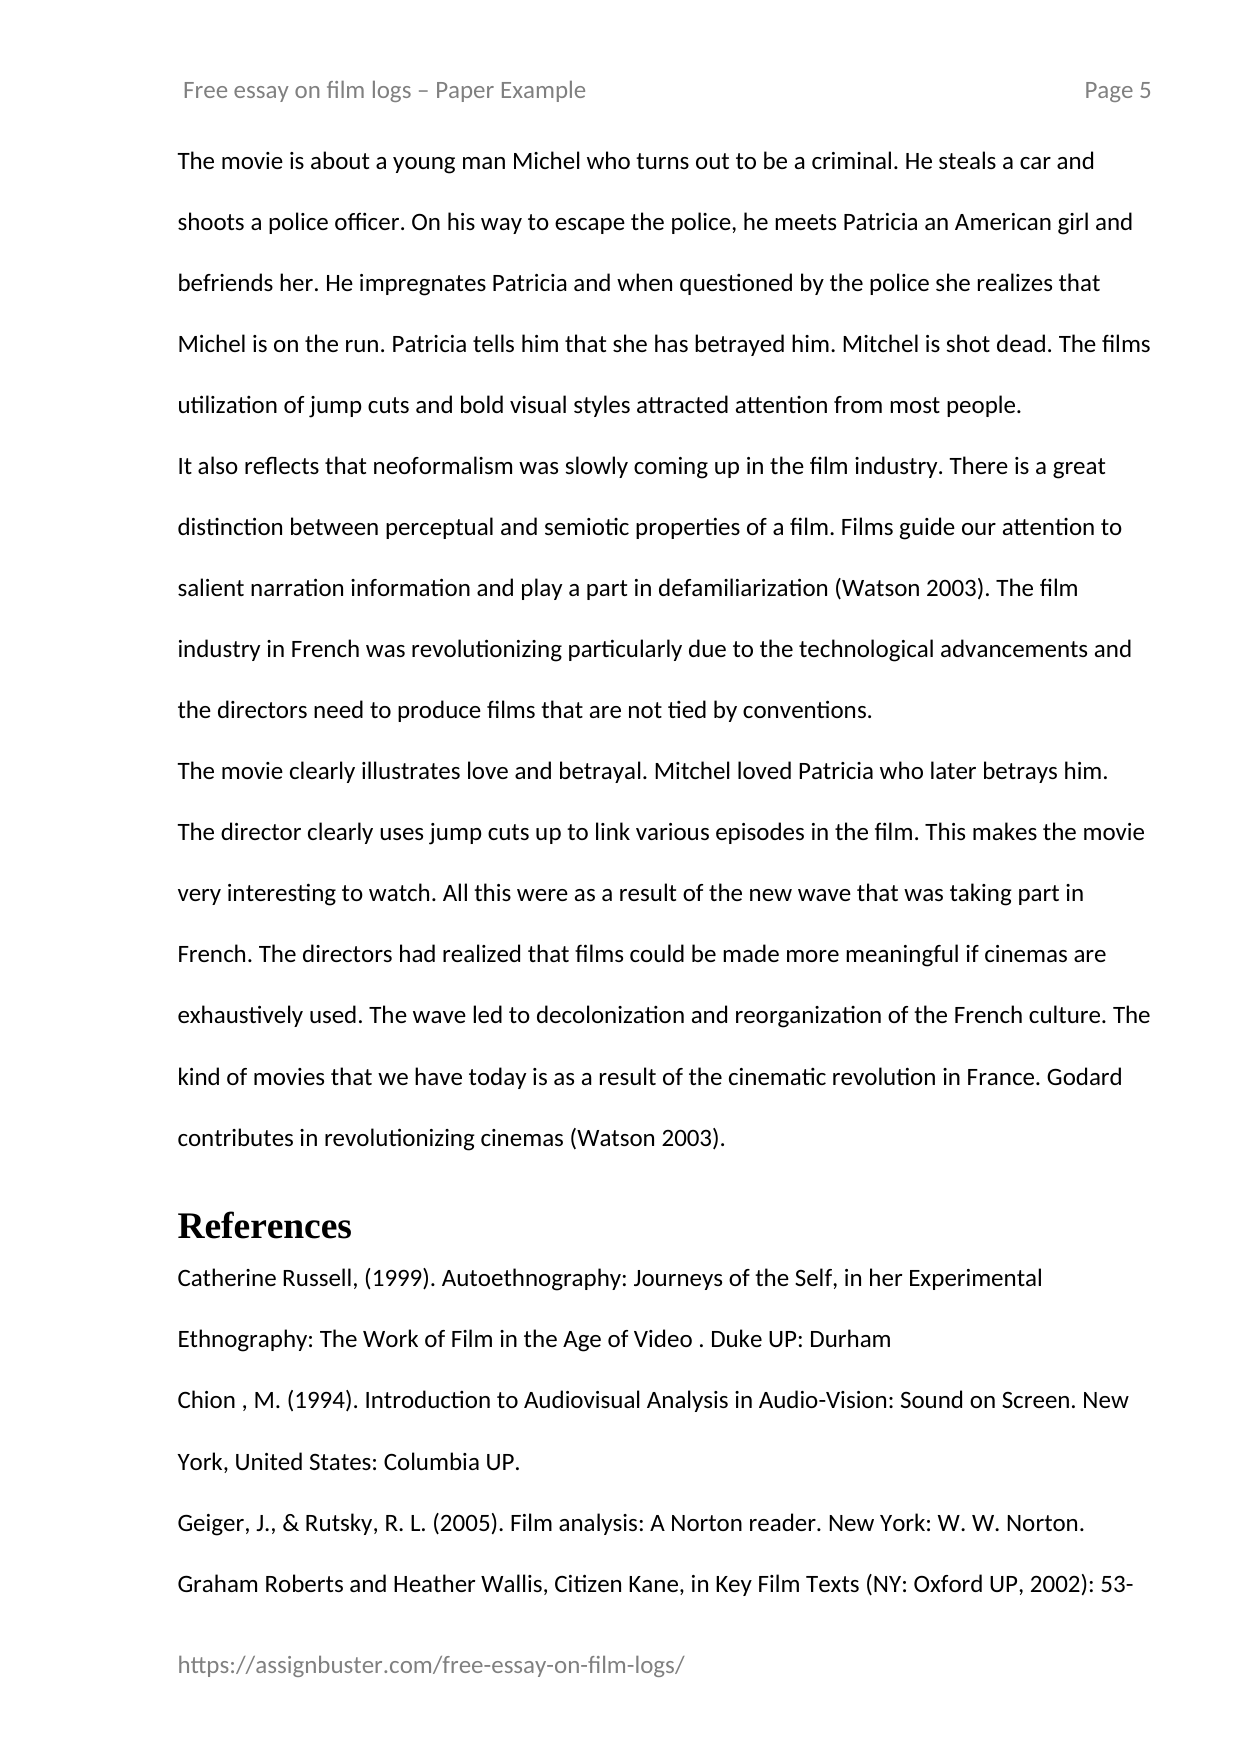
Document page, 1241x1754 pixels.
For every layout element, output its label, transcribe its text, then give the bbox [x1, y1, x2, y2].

subtitle References [177, 1203, 1152, 1247]
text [177, 145, 1152, 1152]
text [177, 1263, 1152, 1598]
